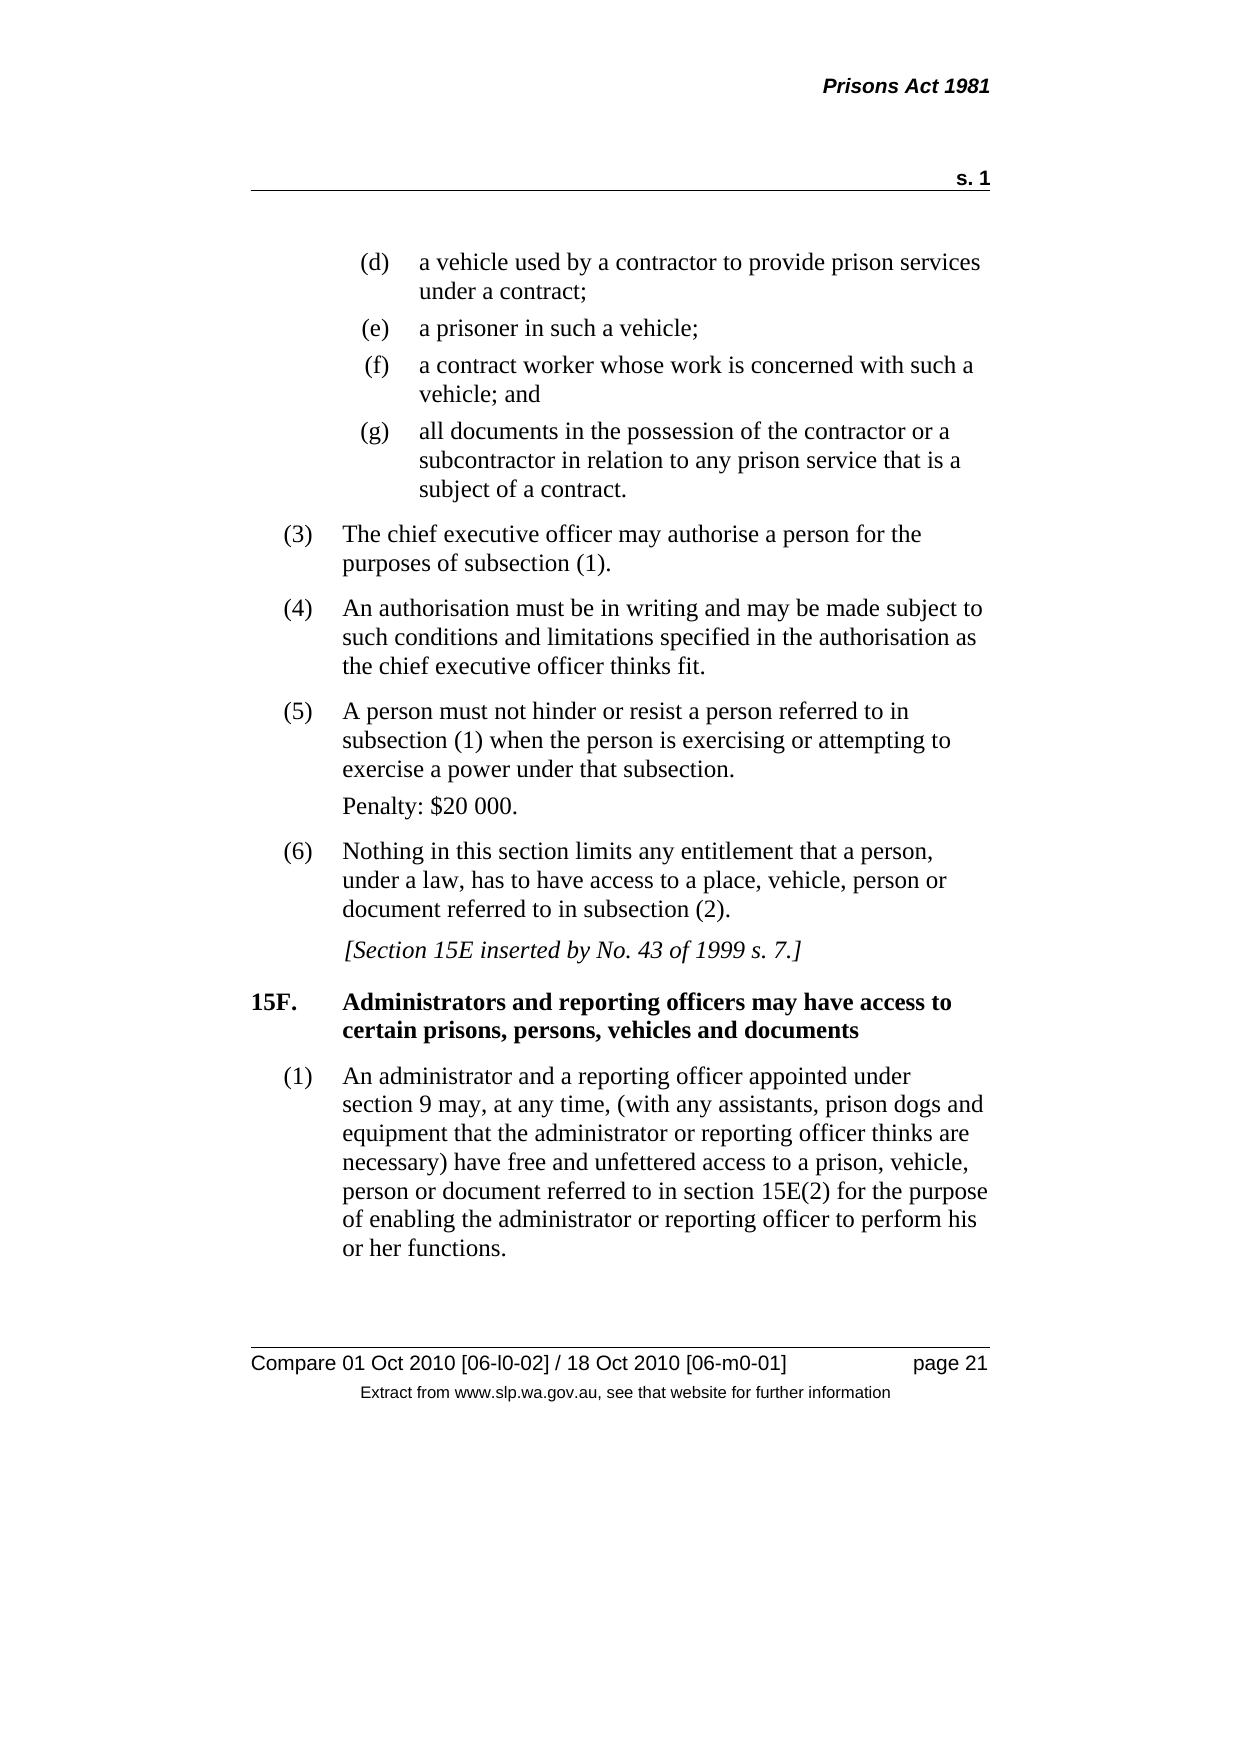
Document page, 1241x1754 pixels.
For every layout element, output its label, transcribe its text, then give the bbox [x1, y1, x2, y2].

text (5) A person must not hinder or resist a person referred to in subsection (1) when the person is exercising or attempting to exercise a power under that subsection. [251, 696, 990, 782]
text (g) all documents in the possession of the contractor or a subcontractor in relation to any prison service that is a subject of a contract. [251, 416, 990, 502]
text (3) The chief executive officer may authorise a person for the purposes of subsection (1). [251, 519, 990, 577]
text (e) a prisoner in such a vehicle; [251, 313, 990, 342]
subtitle 15F. Administrators and reporting officers may have access to certain prisons, persons, vehicles and documents [251, 987, 990, 1044]
text (6) Nothing in this section limits any entitlement that a person, under a law, has to have access to a place, vehicle, person or document referred to in subsection (2). [251, 836, 990, 922]
text Penalty: $20 000. [251, 791, 990, 819]
text (d) a vehicle used by a contractor to provide prison services under a contract; [251, 247, 990, 305]
text (f) a contract worker whose work is concerned with such a vehicle; and [251, 350, 990, 408]
text [Section 15E inserted by No. 43 of 1999 s. 7.] [251, 935, 990, 964]
text (1) An administrator and a reporting officer appointed under section 9 may, at any time, (with any assistants, prison dogs and equipment that the administrator or reporting officer thinks are necessary) have free and unfettered access to a prison, vehicle, person or document referred to in section 15E(2) for the purpose of enabling the administrator or reporting officer to perform his or her functions. [251, 1061, 990, 1262]
text (4) An authorisation must be in writing and may be made subject to such conditions and limitations specified in the authorisation as the chief executive officer thinks fit. [251, 593, 990, 679]
